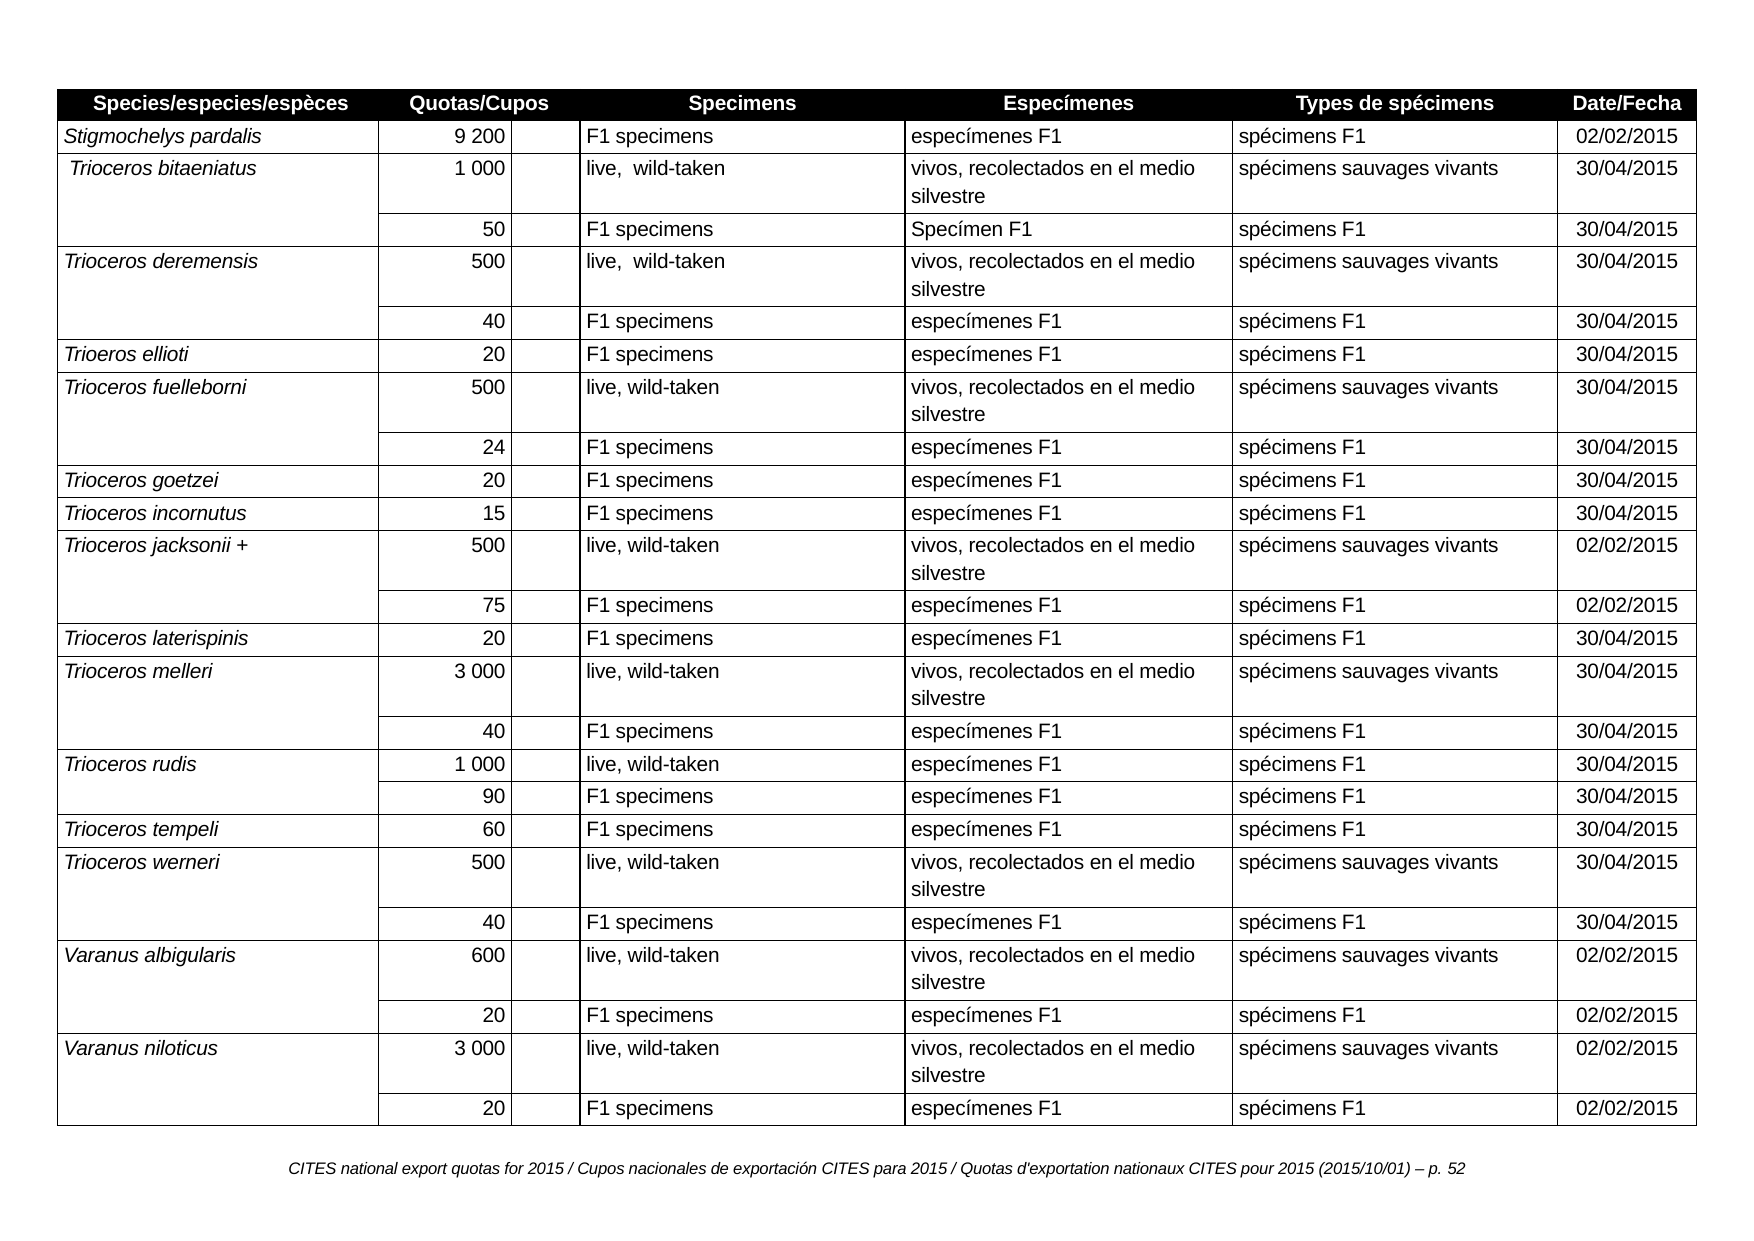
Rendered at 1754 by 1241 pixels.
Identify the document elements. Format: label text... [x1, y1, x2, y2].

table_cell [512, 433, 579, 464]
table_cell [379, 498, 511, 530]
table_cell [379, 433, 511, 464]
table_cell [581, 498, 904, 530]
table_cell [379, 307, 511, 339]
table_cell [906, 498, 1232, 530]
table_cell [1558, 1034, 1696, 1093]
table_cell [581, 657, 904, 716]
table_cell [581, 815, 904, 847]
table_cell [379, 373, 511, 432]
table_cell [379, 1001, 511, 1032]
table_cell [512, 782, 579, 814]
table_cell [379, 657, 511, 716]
table_header Especímenes [906, 89, 1232, 120]
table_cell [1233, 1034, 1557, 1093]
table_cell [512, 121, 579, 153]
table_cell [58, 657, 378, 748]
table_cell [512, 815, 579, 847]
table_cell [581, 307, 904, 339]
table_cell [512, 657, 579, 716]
table_header Date/Fecha [1558, 89, 1696, 120]
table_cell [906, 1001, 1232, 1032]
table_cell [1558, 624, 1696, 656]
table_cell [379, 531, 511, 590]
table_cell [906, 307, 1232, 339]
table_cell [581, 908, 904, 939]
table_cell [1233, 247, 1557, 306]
table_header Species/especies/espèces [58, 89, 378, 120]
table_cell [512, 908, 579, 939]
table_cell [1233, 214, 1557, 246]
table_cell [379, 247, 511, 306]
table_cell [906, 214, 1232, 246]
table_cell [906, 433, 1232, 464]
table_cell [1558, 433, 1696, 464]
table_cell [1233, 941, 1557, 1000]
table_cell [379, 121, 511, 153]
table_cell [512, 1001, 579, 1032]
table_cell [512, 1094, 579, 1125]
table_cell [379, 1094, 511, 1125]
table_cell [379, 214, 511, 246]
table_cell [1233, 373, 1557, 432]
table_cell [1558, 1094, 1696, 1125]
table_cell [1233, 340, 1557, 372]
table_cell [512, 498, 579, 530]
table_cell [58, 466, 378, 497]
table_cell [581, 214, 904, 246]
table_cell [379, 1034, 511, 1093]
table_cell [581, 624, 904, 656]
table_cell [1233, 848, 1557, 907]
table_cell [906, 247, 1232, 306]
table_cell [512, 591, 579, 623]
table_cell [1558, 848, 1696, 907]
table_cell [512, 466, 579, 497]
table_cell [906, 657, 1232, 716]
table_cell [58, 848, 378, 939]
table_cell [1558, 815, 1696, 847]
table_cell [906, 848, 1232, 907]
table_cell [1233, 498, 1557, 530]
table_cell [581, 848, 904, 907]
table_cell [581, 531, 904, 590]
table_header Specimens [581, 89, 904, 120]
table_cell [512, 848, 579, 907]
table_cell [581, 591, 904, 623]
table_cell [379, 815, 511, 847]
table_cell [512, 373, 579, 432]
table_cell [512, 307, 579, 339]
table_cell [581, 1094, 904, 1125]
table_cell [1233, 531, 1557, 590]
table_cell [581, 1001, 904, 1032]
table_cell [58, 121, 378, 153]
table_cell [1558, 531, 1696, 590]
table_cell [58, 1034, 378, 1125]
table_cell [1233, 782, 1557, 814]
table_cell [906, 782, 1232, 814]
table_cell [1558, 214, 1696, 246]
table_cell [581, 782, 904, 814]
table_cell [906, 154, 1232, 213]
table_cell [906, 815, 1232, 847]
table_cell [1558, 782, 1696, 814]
table_header Quotas/Cupos [379, 89, 579, 120]
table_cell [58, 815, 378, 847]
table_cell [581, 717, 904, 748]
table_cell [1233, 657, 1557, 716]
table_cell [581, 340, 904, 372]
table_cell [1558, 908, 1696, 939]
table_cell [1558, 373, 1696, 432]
table_header Types de spécimens [1233, 89, 1557, 120]
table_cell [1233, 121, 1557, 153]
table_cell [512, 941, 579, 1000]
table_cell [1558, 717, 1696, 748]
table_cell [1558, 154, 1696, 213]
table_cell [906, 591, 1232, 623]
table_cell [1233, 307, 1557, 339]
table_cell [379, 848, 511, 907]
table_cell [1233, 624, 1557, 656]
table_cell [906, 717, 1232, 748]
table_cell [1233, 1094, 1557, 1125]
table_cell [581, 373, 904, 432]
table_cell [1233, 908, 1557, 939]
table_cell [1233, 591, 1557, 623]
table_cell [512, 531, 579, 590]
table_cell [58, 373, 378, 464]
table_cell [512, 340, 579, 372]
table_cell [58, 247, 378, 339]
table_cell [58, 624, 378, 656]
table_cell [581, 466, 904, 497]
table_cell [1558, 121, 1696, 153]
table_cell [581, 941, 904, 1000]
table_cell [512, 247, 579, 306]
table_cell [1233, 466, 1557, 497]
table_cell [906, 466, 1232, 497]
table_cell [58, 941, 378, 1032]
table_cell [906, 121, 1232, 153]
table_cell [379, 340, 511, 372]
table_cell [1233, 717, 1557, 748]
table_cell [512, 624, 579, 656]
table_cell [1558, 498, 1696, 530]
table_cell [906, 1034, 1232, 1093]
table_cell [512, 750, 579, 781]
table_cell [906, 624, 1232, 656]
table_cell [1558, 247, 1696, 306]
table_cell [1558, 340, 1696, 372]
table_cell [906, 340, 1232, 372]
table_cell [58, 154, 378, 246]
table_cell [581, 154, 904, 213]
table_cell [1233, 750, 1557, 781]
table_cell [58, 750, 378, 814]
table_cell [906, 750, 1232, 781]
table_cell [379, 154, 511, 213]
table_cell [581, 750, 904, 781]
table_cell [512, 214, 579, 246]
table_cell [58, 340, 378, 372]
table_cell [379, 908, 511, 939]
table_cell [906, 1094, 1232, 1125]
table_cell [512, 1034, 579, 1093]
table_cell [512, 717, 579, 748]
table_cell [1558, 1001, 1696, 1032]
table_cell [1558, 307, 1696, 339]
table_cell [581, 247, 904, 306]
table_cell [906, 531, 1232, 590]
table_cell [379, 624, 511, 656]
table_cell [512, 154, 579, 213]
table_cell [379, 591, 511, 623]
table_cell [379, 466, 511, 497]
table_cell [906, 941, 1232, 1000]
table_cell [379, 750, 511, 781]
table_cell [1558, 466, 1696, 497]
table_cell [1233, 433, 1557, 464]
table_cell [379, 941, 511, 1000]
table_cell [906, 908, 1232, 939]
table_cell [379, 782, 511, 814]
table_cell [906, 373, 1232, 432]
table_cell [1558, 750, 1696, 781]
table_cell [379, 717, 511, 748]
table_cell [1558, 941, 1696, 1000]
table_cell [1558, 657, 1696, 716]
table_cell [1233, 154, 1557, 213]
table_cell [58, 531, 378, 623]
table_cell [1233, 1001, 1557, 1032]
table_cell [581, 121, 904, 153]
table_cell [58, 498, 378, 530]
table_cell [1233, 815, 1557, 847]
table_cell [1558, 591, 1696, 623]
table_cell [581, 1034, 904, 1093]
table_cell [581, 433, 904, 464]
